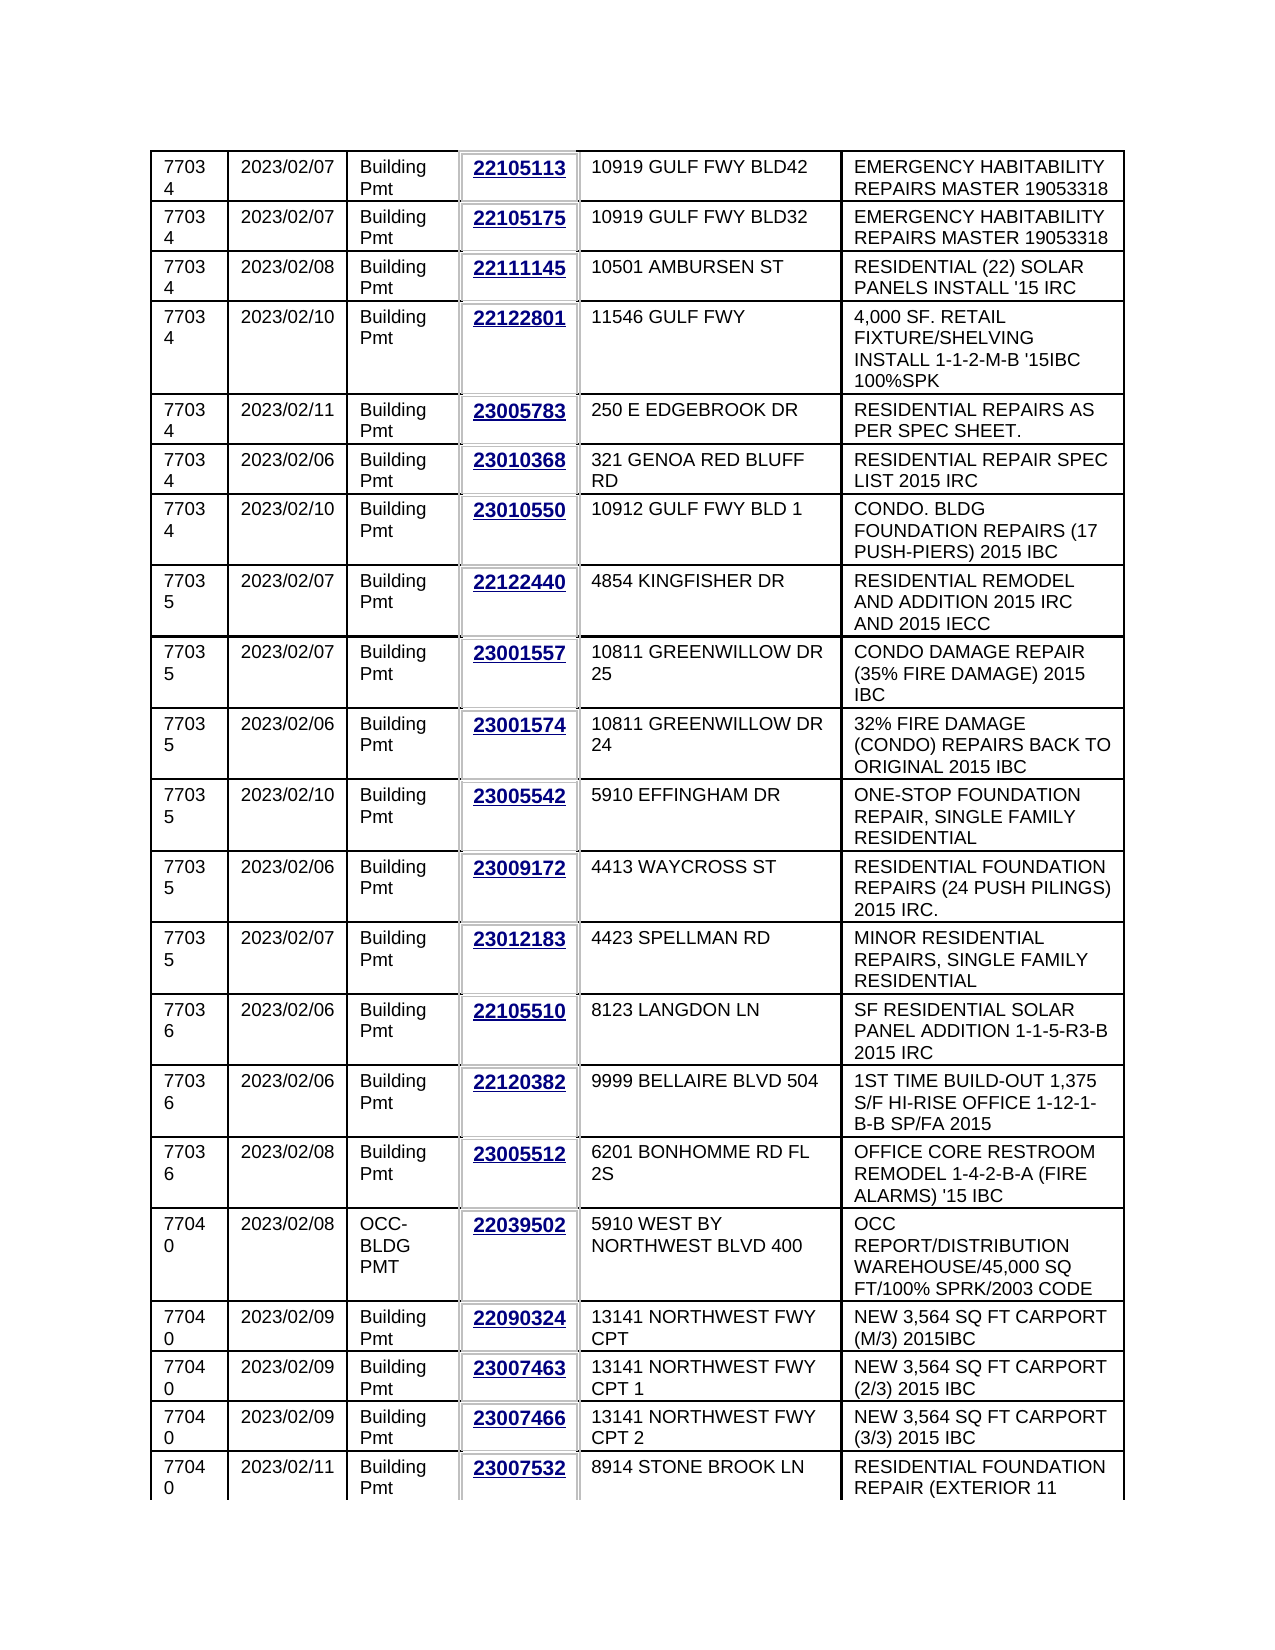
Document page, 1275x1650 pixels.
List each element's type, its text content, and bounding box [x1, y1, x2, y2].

table_cell 8123 LANGDON LN [581, 995, 840, 1064]
table_cell 8914 STONE BROOK LN [581, 1452, 840, 1500]
table_cell 77036 [152, 995, 227, 1064]
table_cell 5910 WEST BY NORTHWEST BLVD 400 [581, 1209, 840, 1300]
table_cell 23007532 [463, 1455, 576, 1500]
table_cell Building Pmt [348, 445, 458, 492]
table_cell 4423 SPELLMAN RD [581, 923, 840, 993]
table_cell 77035 [152, 780, 227, 850]
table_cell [843, 152, 1123, 200]
table_cell Building Pmt [348, 780, 458, 850]
table_cell Building Pmt [348, 252, 458, 300]
table_cell 321 GENOA RED BLUFF RD [581, 445, 840, 492]
table_cell 6201 BONHOMME RD FL 2S [581, 1138, 840, 1207]
table_cell 22120382 [463, 1069, 576, 1136]
table_cell RESIDENTIAL REMODEL AND ADDITION 2015 IRC AND 2015 IECC [843, 566, 1123, 635]
table_cell 2023/02/11 [229, 395, 346, 443]
table_cell Building Pmt [348, 1402, 458, 1450]
table_cell RESIDENTIAL FOUNDATION REPAIRS (24 PUSH PILINGS) 2015 IRC. [843, 852, 1123, 921]
table_cell 2023/02/08 [229, 252, 346, 300]
table_cell 5910 EFFINGHAM DR [581, 780, 840, 850]
table_cell CONDO DAMAGE REPAIR (35% FIRE DAMAGE) 2015 IBC [843, 638, 1123, 707]
table_cell 2023/02/07 [229, 566, 346, 635]
table_cell 2023/02/07 [229, 638, 346, 707]
table_cell 2023/02/11 [229, 1452, 346, 1500]
table_cell 4,000 SF. RETAIL FIXTURE/SHELVING INSTALL 1-1-2-M-B '15IBC 100%SPK [843, 302, 1123, 393]
table_cell 77035 [152, 923, 227, 993]
table_cell 2023/02/07 [229, 923, 346, 993]
table_cell 22105175 [463, 205, 576, 250]
table_cell 77034 [152, 395, 227, 443]
table_cell Building Pmt [348, 638, 458, 707]
table_cell CONDO. BLDG FOUNDATION REPAIRS (17 PUSH-PIERS) 2015 IBC [843, 495, 1123, 564]
table_cell 32% FIRE DAMAGE (CONDO) REPAIRS BACK TO ORIGINAL 2015 IBC [843, 709, 1123, 778]
table_cell 23005783 [463, 397, 576, 443]
table_cell 10811 GREENWILLOW DR 25 [581, 638, 840, 707]
table_cell SF RESIDENTIAL SOLAR PANEL ADDITION 1-1-5-R3-B 2015 IRC [843, 995, 1123, 1064]
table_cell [843, 1452, 1123, 1500]
table_cell Building Pmt [348, 302, 458, 393]
table_cell Building Pmt [348, 709, 458, 778]
table_cell 23001557 [463, 640, 576, 707]
table_cell Building Pmt [348, 395, 458, 443]
table_cell 22090324 [463, 1305, 576, 1350]
table_cell ONE-STOP FOUNDATION REPAIR, SINGLE FAMILY RESIDENTIAL [843, 780, 1123, 850]
table_cell 2023/02/06 [229, 709, 346, 778]
table_cell 10919 GULF FWY BLD32 [581, 202, 840, 250]
table_cell 2023/02/06 [229, 995, 346, 1064]
table_cell 77040 [152, 1352, 227, 1400]
table_cell Building Pmt [348, 995, 458, 1064]
table_cell 23010368 [463, 447, 576, 492]
table_cell 77035 [152, 852, 227, 921]
table_cell OCC-BLDG PMT [348, 1209, 458, 1300]
table_cell 23001574 [463, 712, 576, 778]
table_cell 22122801 [463, 305, 576, 393]
table_cell RESIDENTIAL REPAIR SPEC LIST 2015 IRC [843, 445, 1123, 492]
table_cell Building Pmt [348, 152, 458, 200]
table_cell 2023/02/07 [229, 202, 346, 250]
table_cell 250 E EDGEBROOK DR [581, 395, 840, 443]
table_cell 23005512 [463, 1140, 576, 1207]
table_cell 10919 GULF FWY BLD42 [581, 152, 840, 200]
table_cell 2023/02/08 [229, 1209, 346, 1300]
table_cell Building Pmt [348, 1138, 458, 1207]
table_cell Building Pmt [348, 1452, 458, 1500]
table_cell 10501 AMBURSEN ST [581, 252, 840, 300]
table_cell NEW 3,564 SQ FT CARPORT (M/3) 2015IBC [843, 1302, 1123, 1350]
table_cell OCC REPORT/DISTRIBUTION WAREHOUSE/45,000 SQ FT/100% SPRK/2003 CODE [843, 1209, 1123, 1300]
table_cell 23007463 [463, 1355, 576, 1400]
table_cell 77036 [152, 1138, 227, 1207]
table_cell 4854 KINGFISHER DR [581, 566, 840, 635]
table_cell 77040 [152, 1402, 227, 1450]
table_cell 77040 [152, 1452, 227, 1500]
table_cell 13141 NORTHWEST FWY CPT 2 [581, 1402, 840, 1450]
table_cell 2023/02/08 [229, 1138, 346, 1207]
table_cell 10811 GREENWILLOW DR 24 [581, 709, 840, 778]
table_cell 2023/02/06 [229, 445, 346, 492]
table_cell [843, 202, 1123, 250]
table_cell 22105510 [463, 997, 576, 1064]
table_cell 77034 [152, 445, 227, 492]
table_cell 2023/02/10 [229, 495, 346, 564]
table_cell Building Pmt [348, 495, 458, 564]
table_cell 2023/02/09 [229, 1402, 346, 1450]
table_cell Building Pmt [348, 923, 458, 993]
table_cell Building Pmt [348, 202, 458, 250]
table_cell 22111145 [463, 255, 576, 300]
table_cell OFFICE CORE RESTROOM REMODEL 1-4-2-B-A (FIRE ALARMS) '15 IBC [843, 1138, 1123, 1207]
table_cell Building Pmt [348, 1066, 458, 1136]
table_cell 2023/02/10 [229, 302, 346, 393]
table_cell 1ST TIME BUILD-OUT 1,375 S/F HI-RISE OFFICE 1-12-1-B-B SP/FA 2015 [843, 1066, 1123, 1136]
table_cell Building Pmt [348, 852, 458, 921]
table_cell 2023/02/06 [229, 1066, 346, 1136]
table_cell RESIDENTIAL REPAIRS AS PER SPEC SHEET. [843, 395, 1123, 443]
table_cell 23007466 [463, 1405, 576, 1450]
table_cell 23010550 [463, 497, 576, 564]
table_cell 22039502 [463, 1212, 576, 1300]
table_cell 77035 [152, 566, 227, 635]
table_cell 22105113 [463, 155, 576, 200]
table_cell 77035 [152, 638, 227, 707]
table_cell 77040 [152, 1209, 227, 1300]
table_cell 2023/02/07 [229, 152, 346, 200]
table_cell NEW 3,564 SQ FT CARPORT (2/3) 2015 IBC [843, 1352, 1123, 1400]
table_cell 2023/02/09 [229, 1302, 346, 1350]
table_cell 77040 [152, 1302, 227, 1350]
table_cell Building Pmt [348, 566, 458, 635]
table_cell 2023/02/06 [229, 852, 346, 921]
table_cell 77034 [152, 252, 227, 300]
table_cell 13141 NORTHWEST FWY CPT 1 [581, 1352, 840, 1400]
table_cell 77035 [152, 709, 227, 778]
table_cell 2023/02/10 [229, 780, 346, 850]
table_cell MINOR RESIDENTIAL REPAIRS, SINGLE FAMILY RESIDENTIAL [843, 923, 1123, 993]
table_cell 2023/02/09 [229, 1352, 346, 1400]
table_cell 77034 [152, 495, 227, 564]
table_cell 22122440 [463, 569, 576, 635]
table_cell 77034 [152, 152, 227, 200]
table_cell NEW 3,564 SQ FT CARPORT (3/3) 2015 IBC [843, 1402, 1123, 1450]
table_cell 9999 BELLAIRE BLVD 504 [581, 1066, 840, 1136]
table_cell 77036 [152, 1066, 227, 1136]
table_cell 11546 GULF FWY [581, 302, 840, 393]
table_cell Building Pmt [348, 1302, 458, 1350]
table_cell 23012183 [463, 926, 576, 993]
table_cell 13141 NORTHWEST FWY CPT [581, 1302, 840, 1350]
table_cell 23009172 [463, 855, 576, 921]
table_cell 4413 WAYCROSS ST [581, 852, 840, 921]
table_cell Building Pmt [348, 1352, 458, 1400]
table_cell 77034 [152, 302, 227, 393]
table_cell 23005542 [463, 783, 576, 850]
table_cell RESIDENTIAL (22) SOLAR PANELS INSTALL '15 IRC [843, 252, 1123, 300]
table_cell 10912 GULF FWY BLD 1 [581, 495, 840, 564]
table_cell 77034 [152, 202, 227, 250]
